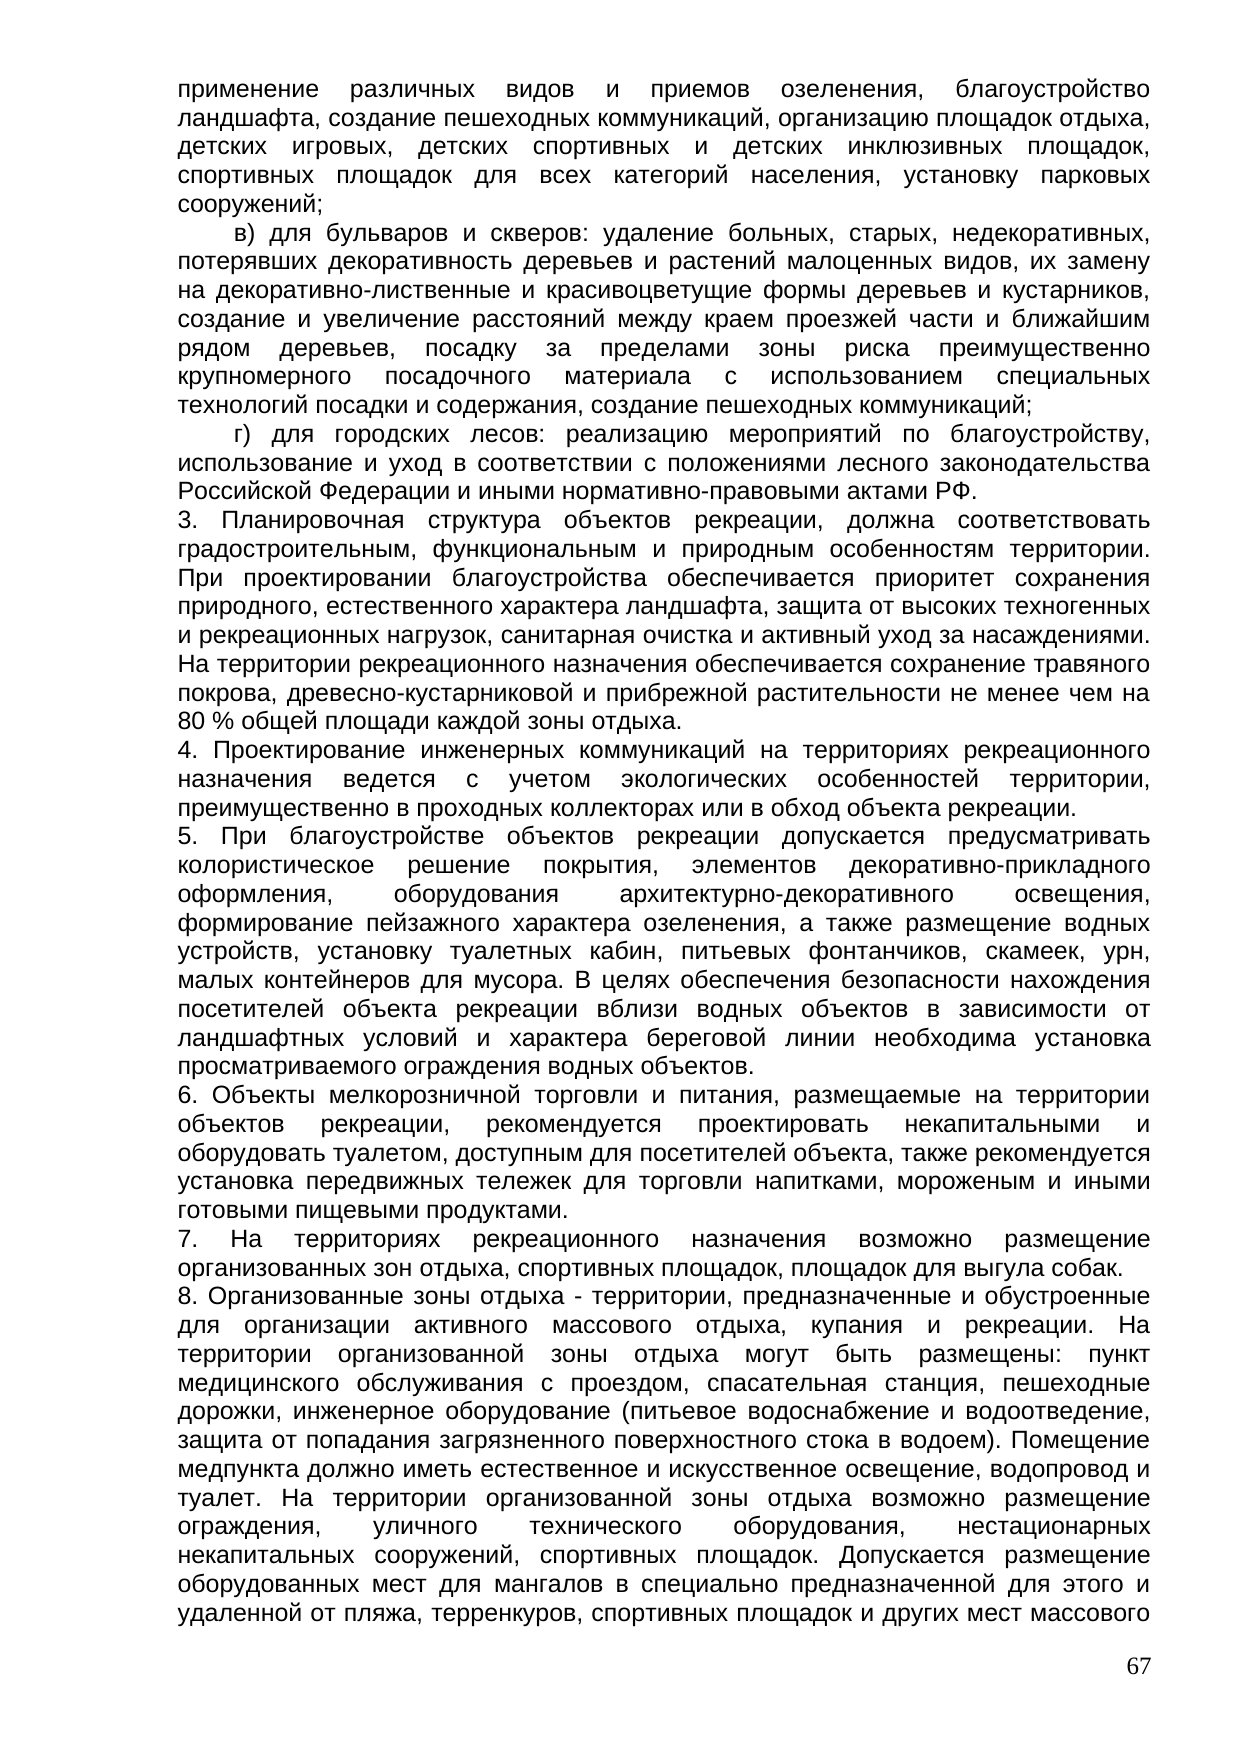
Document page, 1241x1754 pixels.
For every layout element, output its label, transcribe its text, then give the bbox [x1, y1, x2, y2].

text 3. Планировочная структура объектов рекреации, должна соответствовать градостроительным, функциональным и природным особенностям территории. При проектировании благоустройства обеспечивается приоритет сохранения природного, естественного характера ландшафта, защита от высоких техногенных и рекреационных нагрузок, санитарная очистка и активный уход за насаждениями. На территории рекреационного назначения обеспечивается сохранение травяного покрова, древесно-кустарниковой и прибрежной растительности не менее чем на 80 % общей площади каждой зоны отдыха. [177, 505, 1152, 735]
text 5. При благоустройстве объектов рекреации допускается предусматривать колористическое решение покрытия, элементов декоративно-прикладного оформления, оборудования архитектурно-декоративного освещения, формирование пейзажного характера озеленения, а также размещение водных устройств, установку туалетных кабин, питьевых фонтанчиков, скамеек, урн, малых контейнеров для мусора. В целях обеспечения безопасности нахождения посетителей объекта рекреации вблизи водных объектов в зависимости от ландшафтных условий и характера береговой линии необходима установка просматриваемого ограждения водных объектов. [177, 821, 1152, 1080]
text г) для городских лесов: реализацию мероприятий по благоустройству, использование и уход в соответствии с положениями лесного законодательства Российской Федерации и иными нормативно-правовыми актами РФ. [177, 419, 1152, 505]
text 6. Объекты мелкорозничной торговли и питания, размещаемые на территории объектов рекреации, рекомендуется проектировать некапитальными и оборудовать туалетом, доступным для посетителей объекта, также рекомендуется установка передвижных тележек для торговли напитками, мороженым и иными готовыми пищевыми продуктами. [177, 1080, 1152, 1224]
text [177, 74, 1152, 218]
text 7. На территориях рекреационного назначения возможно размещение организованных зон отдыха, спортивных площадок, площадок для выгула собак. [177, 1224, 1152, 1281]
text в) для бульваров и скверов: удаление больных, старых, недекоративных, потерявших декоративность деревьев и растений малоценных видов, их замену на декоративно-лиственные и красивоцветущие формы деревьев и кустарников, создание и увеличение расстояний между краем проезжей части и ближайшим рядом деревьев, посадку за пределами зоны риска преимущественно крупномерного посадочного материала с использованием специальных технологий посадки и содержания, создание пешеходных коммуникаций; [177, 218, 1152, 419]
text 4. Проектирование инженерных коммуникаций на территориях рекреационного назначения ведется с учетом экологических особенностей территории, преимущественно в проходных коллекторах или в обход объекта рекреации. [177, 735, 1152, 821]
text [177, 1281, 1152, 1626]
